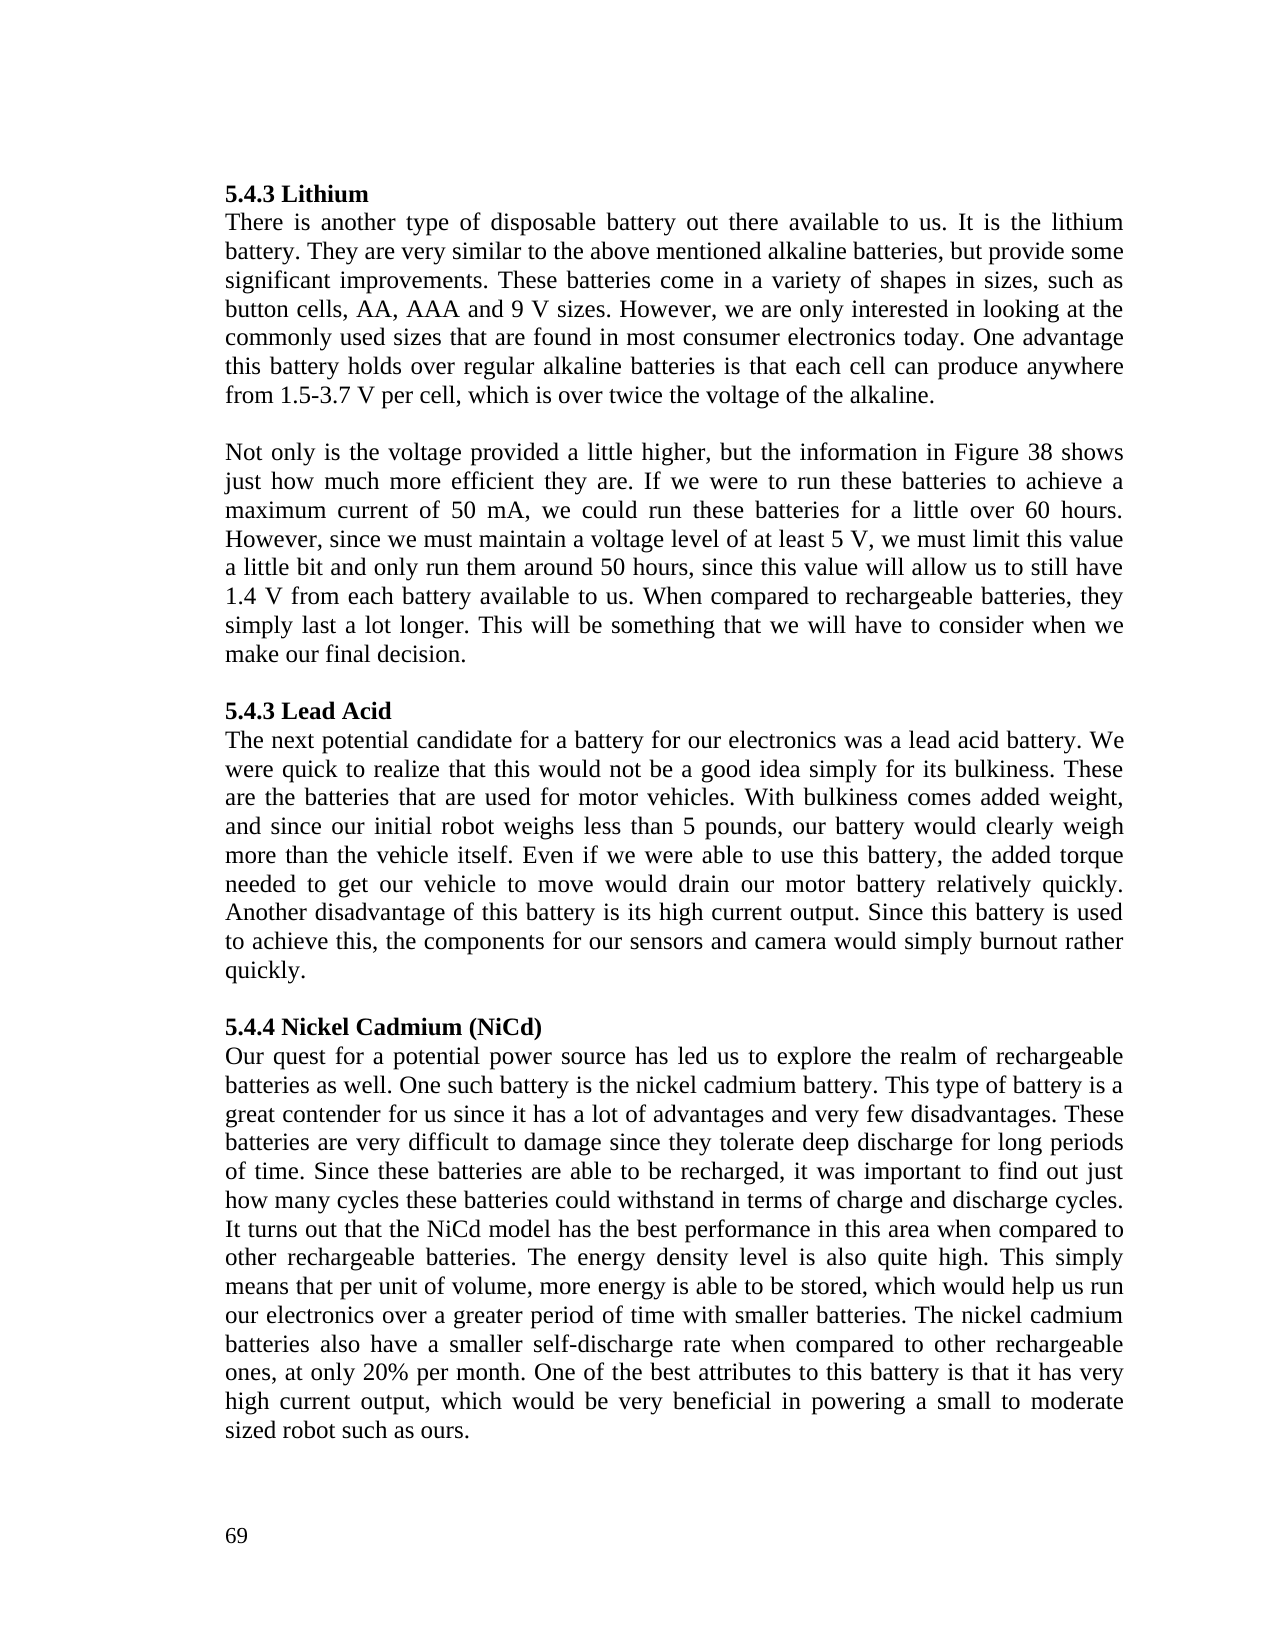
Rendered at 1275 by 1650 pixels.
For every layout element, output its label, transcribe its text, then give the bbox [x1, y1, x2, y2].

text Not only is the voltage provided a little higher, but the information in Figure 38 shows just how much more efficient they are. If we were to run these batteries to achieve a maximum current of 50 mA, we could run these batteries for a little over 60 hours. However, since we must maintain a voltage level of at least 5 V, we must limit this value a little bit and only run them around 50 hours, since this value will allow us to still have 1.4 V from each battery available to us. When compared to rechargeable batteries, they simply last a lot longer. This will be something that we will have to consider when we make our final decision. [225, 437, 1125, 667]
text The next potential candidate for a battery for our electronics was a lead acid battery. We were quick to realize that this would not be a good idea simply for its bulkiness. These are the batteries that are used for motor vehicles. With bulkiness comes added weight, and since our initial robot weighs less than 5 pounds, our battery would clearly weigh more than the vehicle itself. Even if we were able to use this battery, the added torque needed to get our vehicle to move would drain our motor battery relatively quickly. Another disadvantage of this battery is its high current output. Since this battery is used to achieve this, the components for our sensors and camera would simply burnout rather quickly. [225, 725, 1125, 984]
text 5.4.4 Nickel Cadmium (NiCd) [225, 1012, 1125, 1041]
text 5.4.3 Lithium [225, 179, 1125, 207]
text 5.4.3 Lead Acid [225, 696, 1125, 725]
text There is another type of disposable battery out there available to us. It is the lithium battery. They are very similar to the above mentioned alkaline batteries, but provide some significant improvements. These batteries come in a variety of shapes in sizes, such as button cells, AA, AAA and 9 V sizes. However, we are only interested in looking at the commonly used sizes that are found in most consumer electronics today. One advantage this battery holds over regular alkaline batteries is that each cell can produce anywhere from 1.5-3.7 V per cell, which is over twice the voltage of the alkaline. [225, 207, 1125, 409]
text Our quest for a potential power source has led us to explore the realm of rechargeable batteries as well. One such battery is the nickel cadmium battery. This type of battery is a great contender for us since it has a lot of advantages and very few disadvantages. These batteries are very difficult to damage since they tolerate deep discharge for long periods of time. Since these batteries are able to be recharged, it was important to find out just how many cycles these batteries could withstand in terms of charge and discharge cycles. It turns out that the NiCd model has the best performance in this area when compared to other rechargeable batteries. The energy density level is also quite high. This simply means that per unit of volume, more energy is able to be stored, which would help us run our electronics over a greater period of time with smaller batteries. The nickel cadmium batteries also have a smaller self-discharge rate when compared to other rechargeable ones, at only 20% per month. One of the best attributes to this battery is that it has very high current output, which would be very beneficial in powering a small to moderate sized robot such as ours. [225, 1041, 1125, 1444]
